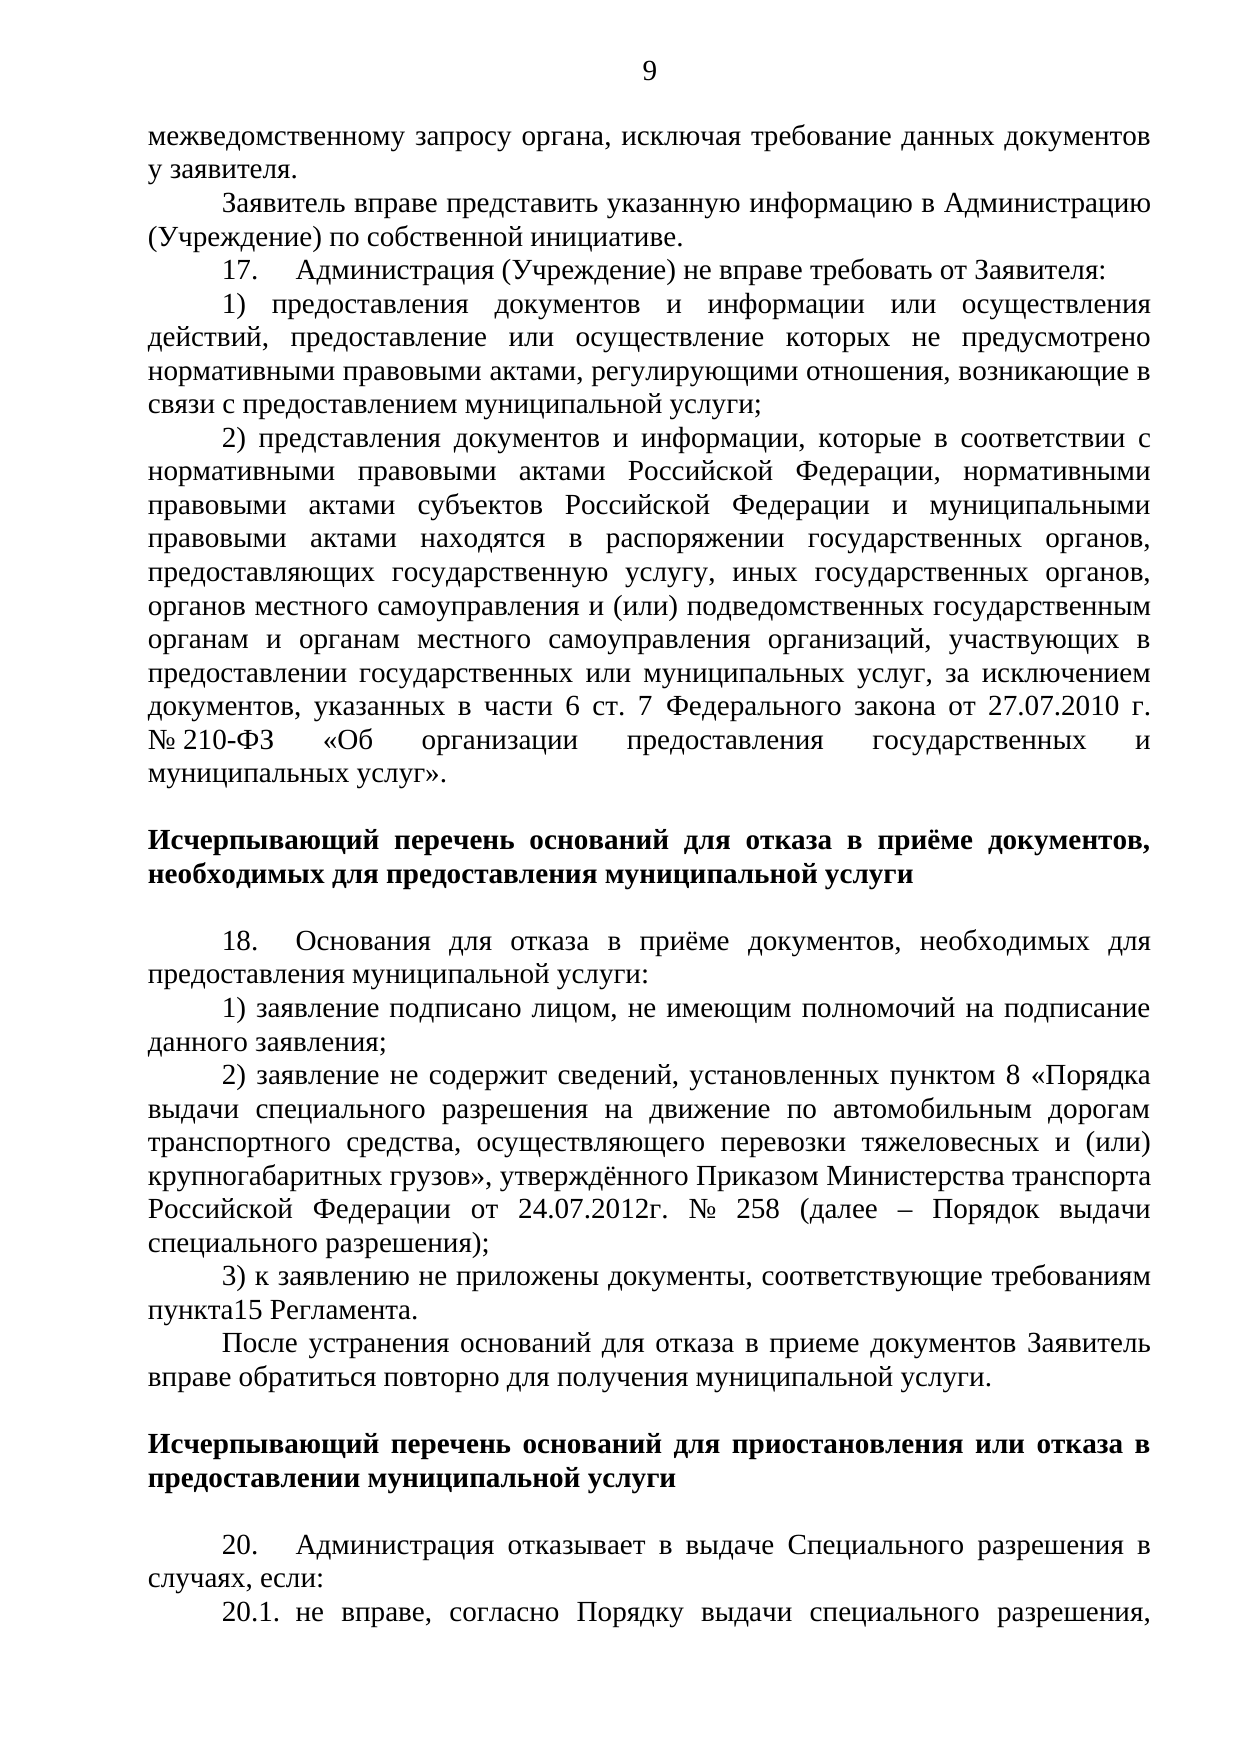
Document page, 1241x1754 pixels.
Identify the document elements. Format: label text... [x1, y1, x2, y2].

text 2) заявление не содержит сведений, установленных пунктом 8 «Порядка выдачи специального разрешения на движение по автомобильным дорогам транспортного средства, осуществляющего перевозки тяжеловесных и (или) крупногабаритных грузов», утверждённого Приказом Министерства транспорта Российской Федерации от 24.07.2012г. № 258 (далее – Порядок выдачи специального разрешения); [148, 1057, 1152, 1258]
text Заявитель вправе представить указанную информацию в Администрацию (Учреждение) по собственной инициативе. [148, 185, 1152, 252]
text После устранения оснований для отказа в приеме документов Заявитель вправе обратиться повторно для получения муниципальной услуги. [148, 1326, 1152, 1393]
text Исчерпывающий перечень оснований для отказа в приёме документов, необходимых для предоставления муниципальной услуги [148, 822, 1152, 889]
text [148, 118, 1152, 185]
text 1) заявление подписано лицом, не имеющим полномочий на подписание данного заявления; [148, 990, 1152, 1057]
text 2) представления документов и информации, которые в соответствии с нормативными правовыми актами Российской Федерации, нормативными правовыми актами субъектов Российской Федерации и муниципальными правовыми актами находятся в распоряжении государственных органов, предоставляющих государственную услугу, иных государственных органов, органов местного самоуправления и (или) подведомственных государственным органам и органам местного самоуправления организаций, участвующих в предоставлении государственных или муниципальных услуг, за исключением документов, указанных в части 6 ст. 7 Федерального закона от 27.07.2010 г. № 210-ФЗ «Об организации предоставления государственных и муниципальных услуг». [148, 420, 1152, 789]
list Основания для отказа в приёме документов, необходимых для предоставления муниципальной услуги: [148, 923, 1152, 990]
list Администрация отказывает в выдаче Специального разрешения в случаях, если: [148, 1527, 1152, 1594]
text 3) к заявлению не приложены документы, соответствующие требованиям пункта15 Регламента. [148, 1258, 1152, 1326]
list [148, 1594, 1152, 1627]
list Администрация (Учреждение) не вправе требовать от Заявителя: [148, 252, 1152, 286]
text 1) предоставления документов и информации или осуществления действий, предоставление или осуществление которых не предусмотрено нормативными правовыми актами, регулирующими отношения, возникающие в связи с предоставлением муниципальной услуги; [148, 286, 1152, 420]
text Исчерпывающий перечень оснований для приостановления или отказа в предоставлении муниципальной услуги [148, 1426, 1152, 1493]
